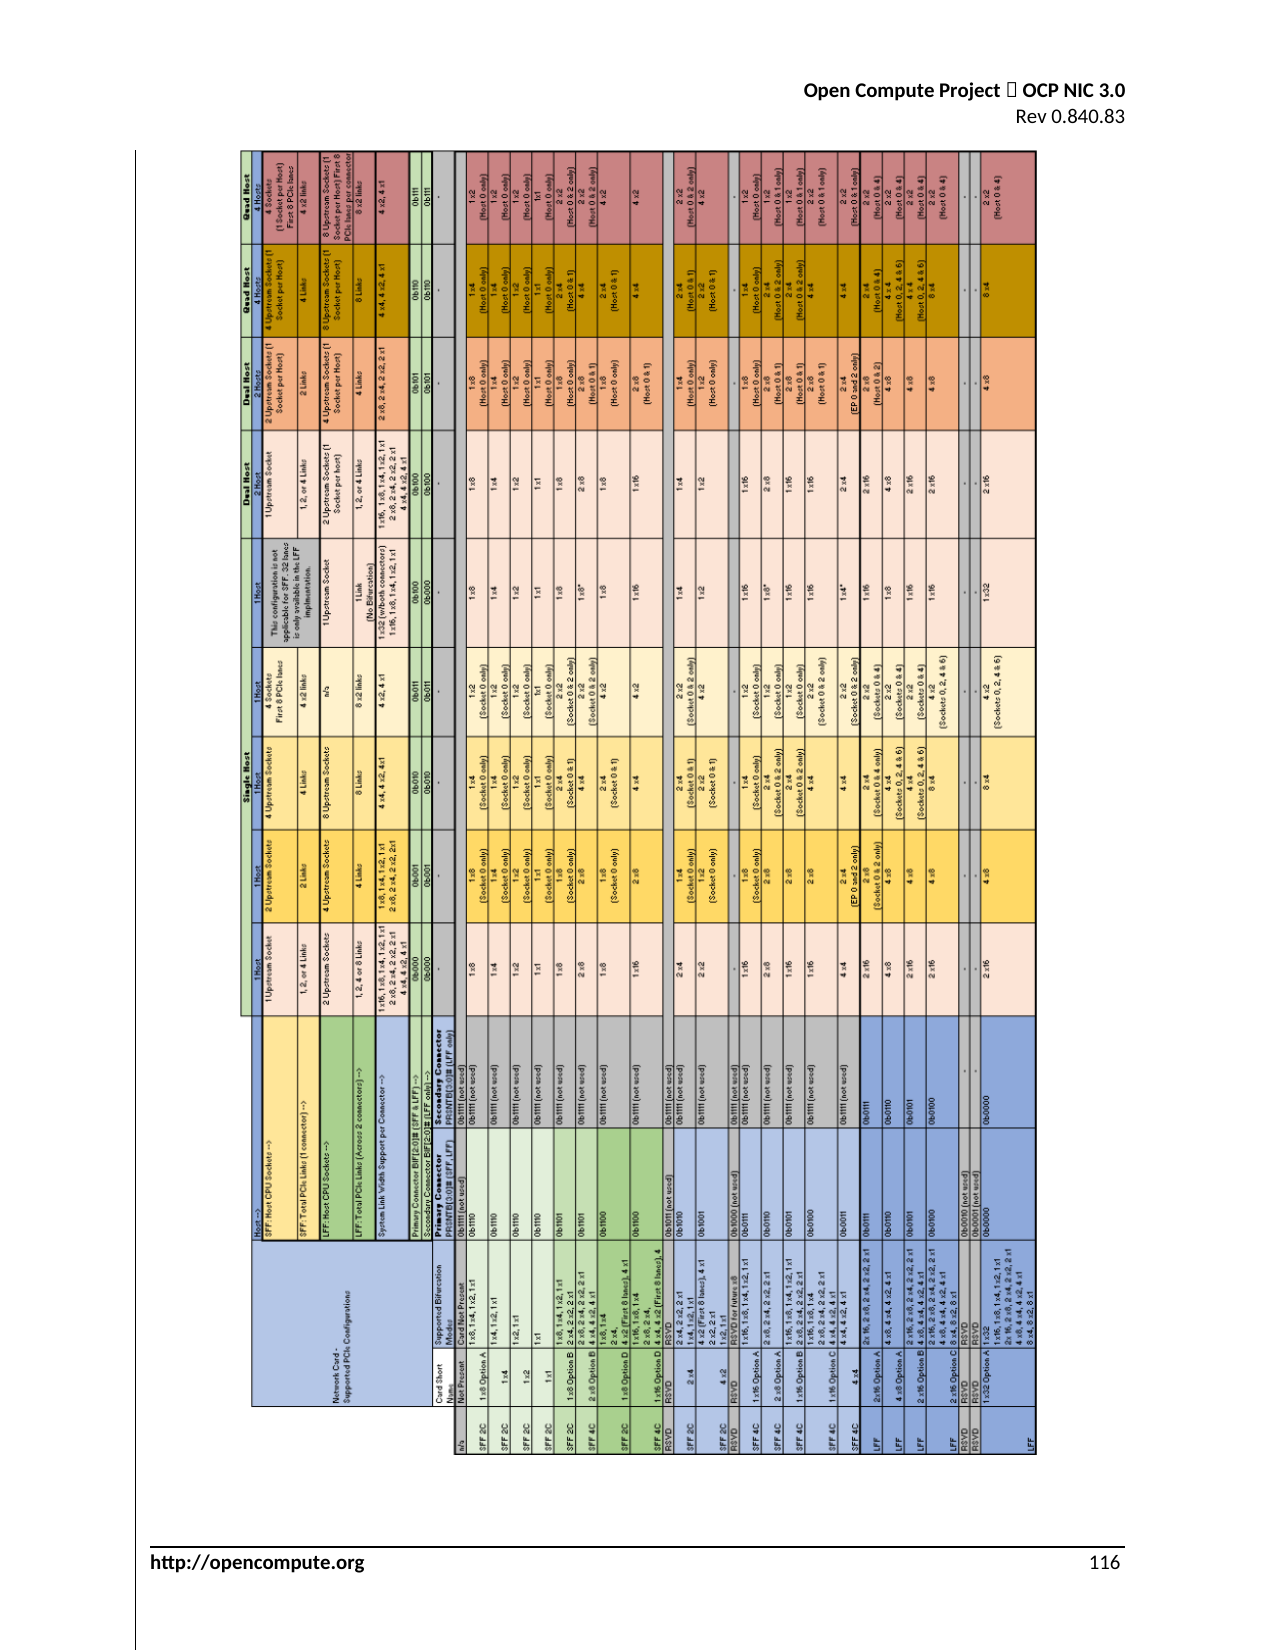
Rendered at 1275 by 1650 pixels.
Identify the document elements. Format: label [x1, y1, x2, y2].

picture [240, 151, 1037, 1454]
